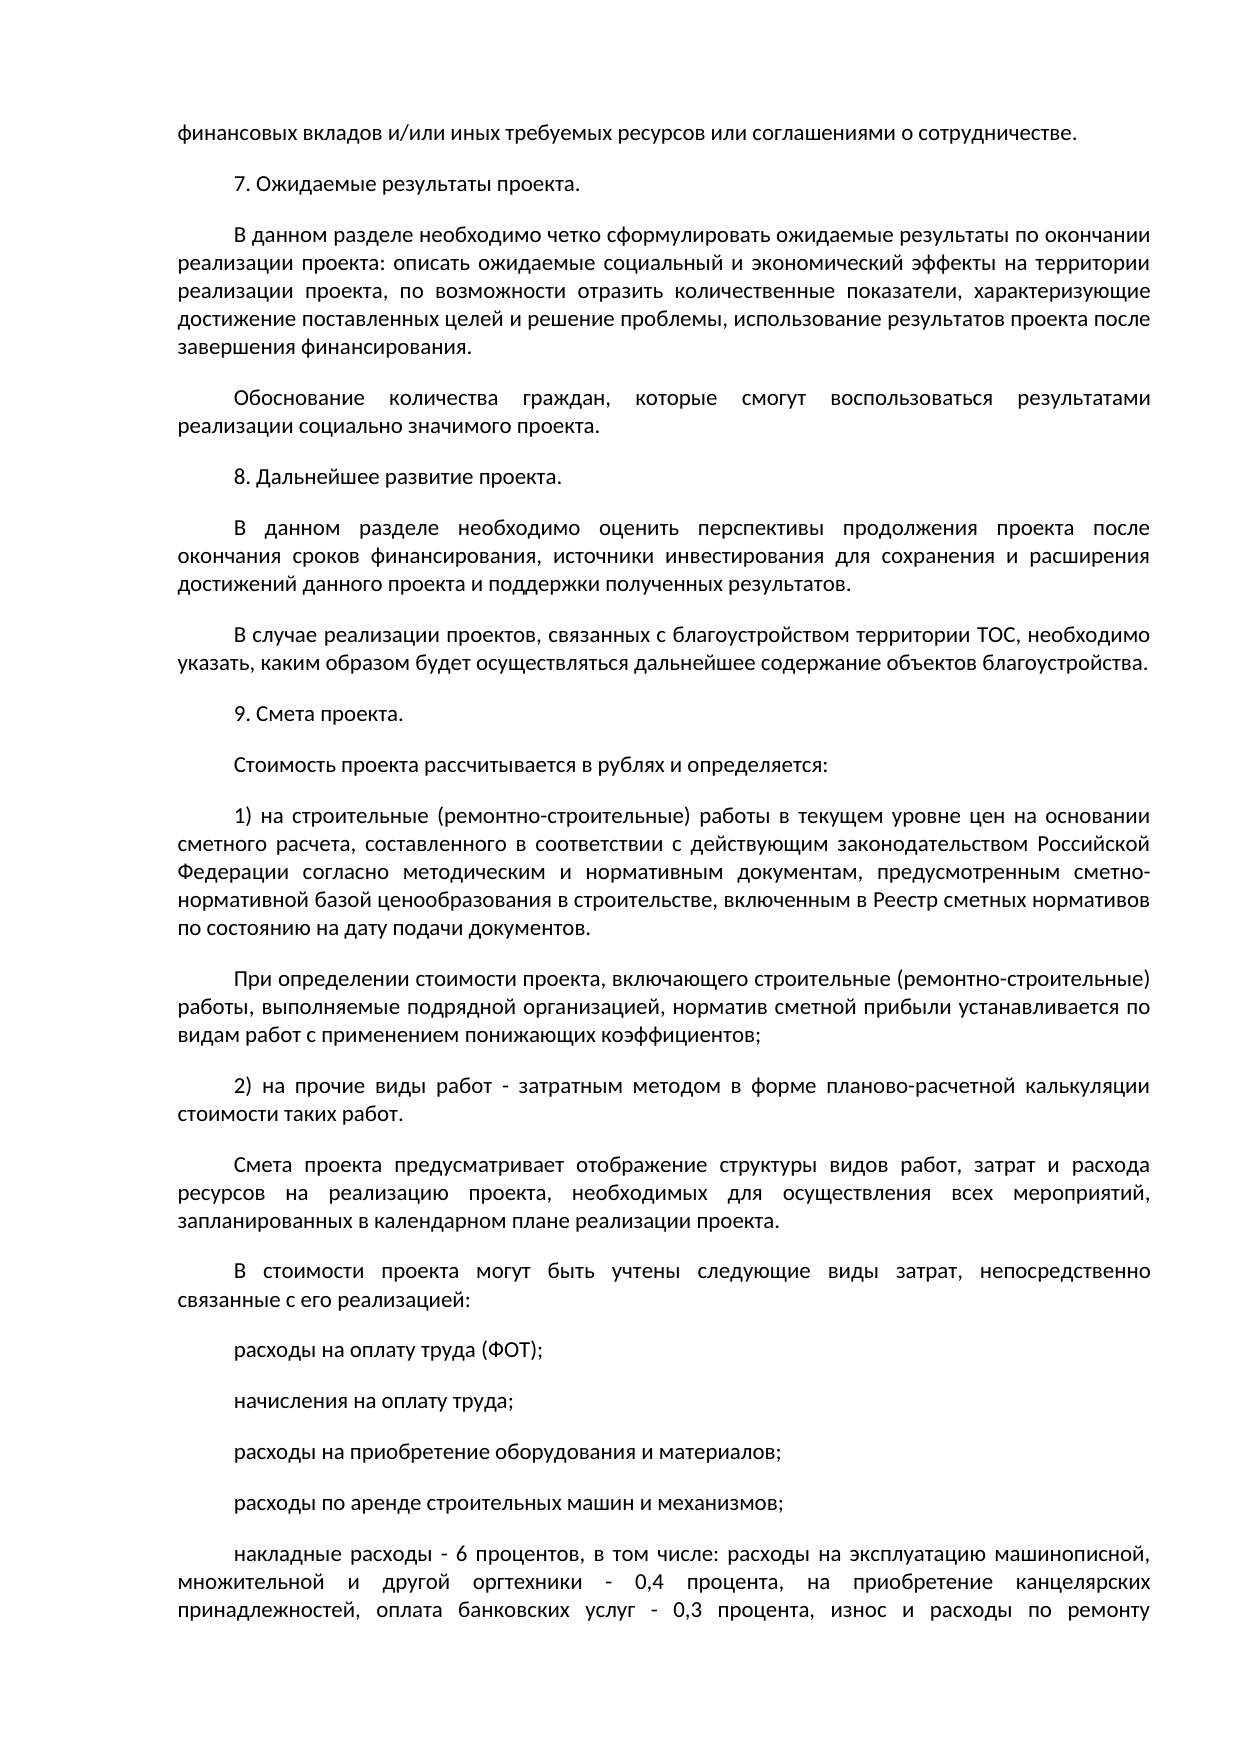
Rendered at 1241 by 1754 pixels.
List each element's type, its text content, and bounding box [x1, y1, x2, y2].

text Смета проекта предусматривает отображение структуры видов работ, затрат и расхода ресурсов на реализацию проекта, необходимых для осуществления всех мероприятий, запланированных в календарном плане реализации проекта. [177, 1150, 1152, 1234]
text В данном разделе необходимо оценить перспективы продолжения проекта после окончания сроков финансирования, источники инвестирования для сохранения и расширения достижений данного проекта и поддержки полученных результатов. [177, 513, 1152, 597]
text В данном разделе необходимо четко сформулировать ожидаемые результаты по окончании реализации проекта: описать ожидаемые социальный и экономический эффекты на территории реализации проекта, по возможности отразить количественные показатели, характеризующие достижение поставленных целей и решение проблемы, использование результатов проекта после завершения финансирования. [177, 220, 1152, 360]
text Обоснование количества граждан, которые смогут воспользоваться результатами реализации социально значимого проекта. [177, 383, 1152, 439]
text При определении стоимости проекта, включающего строительные (ремонтно-строительные) работы, выполняемые подрядной организацией, норматив сметной прибыли устанавливается по видам работ с применением понижающих коэффициентов; [177, 964, 1152, 1048]
text 2) на прочие виды работ - затратным методом в форме планово-расчетной калькуляции стоимости таких работ. [177, 1071, 1152, 1127]
text Стоимость проекта рассчитывается в рублях и определяется: [177, 750, 1152, 778]
text 8. Дальнейшее развитие проекта. [177, 462, 1152, 490]
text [177, 1539, 1152, 1623]
text В случае реализации проектов, связанных с благоустройством территории ТОС, необходимо указать, каким образом будет осуществляться дальнейшее содержание объектов благоустройства. [177, 620, 1152, 676]
text расходы на приобретение оборудования и материалов; [177, 1437, 1152, 1466]
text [177, 118, 1152, 146]
text В стоимости проекта могут быть учтены следующие виды затрат, непосредственно связанные с его реализацией: [177, 1257, 1152, 1313]
text 1) на строительные (ремонтно-строительные) работы в текущем уровне цен на основании сметного расчета, составленного в соответствии с действующим законодательством Российской Федерации согласно методическим и нормативным документам, предусмотренным сметно-нормативной базой ценообразования в строительстве, включенным в Реестр сметных нормативов по состоянию на дату подачи документов. [177, 801, 1152, 941]
text 9. Смета проекта. [177, 699, 1152, 727]
text расходы по аренде строительных машин и механизмов; [177, 1488, 1152, 1516]
text 7. Ожидаемые результаты проекта. [177, 169, 1152, 197]
text расходы на оплату труда (ФОТ); [177, 1336, 1152, 1364]
text начисления на оплату труда; [177, 1387, 1152, 1414]
